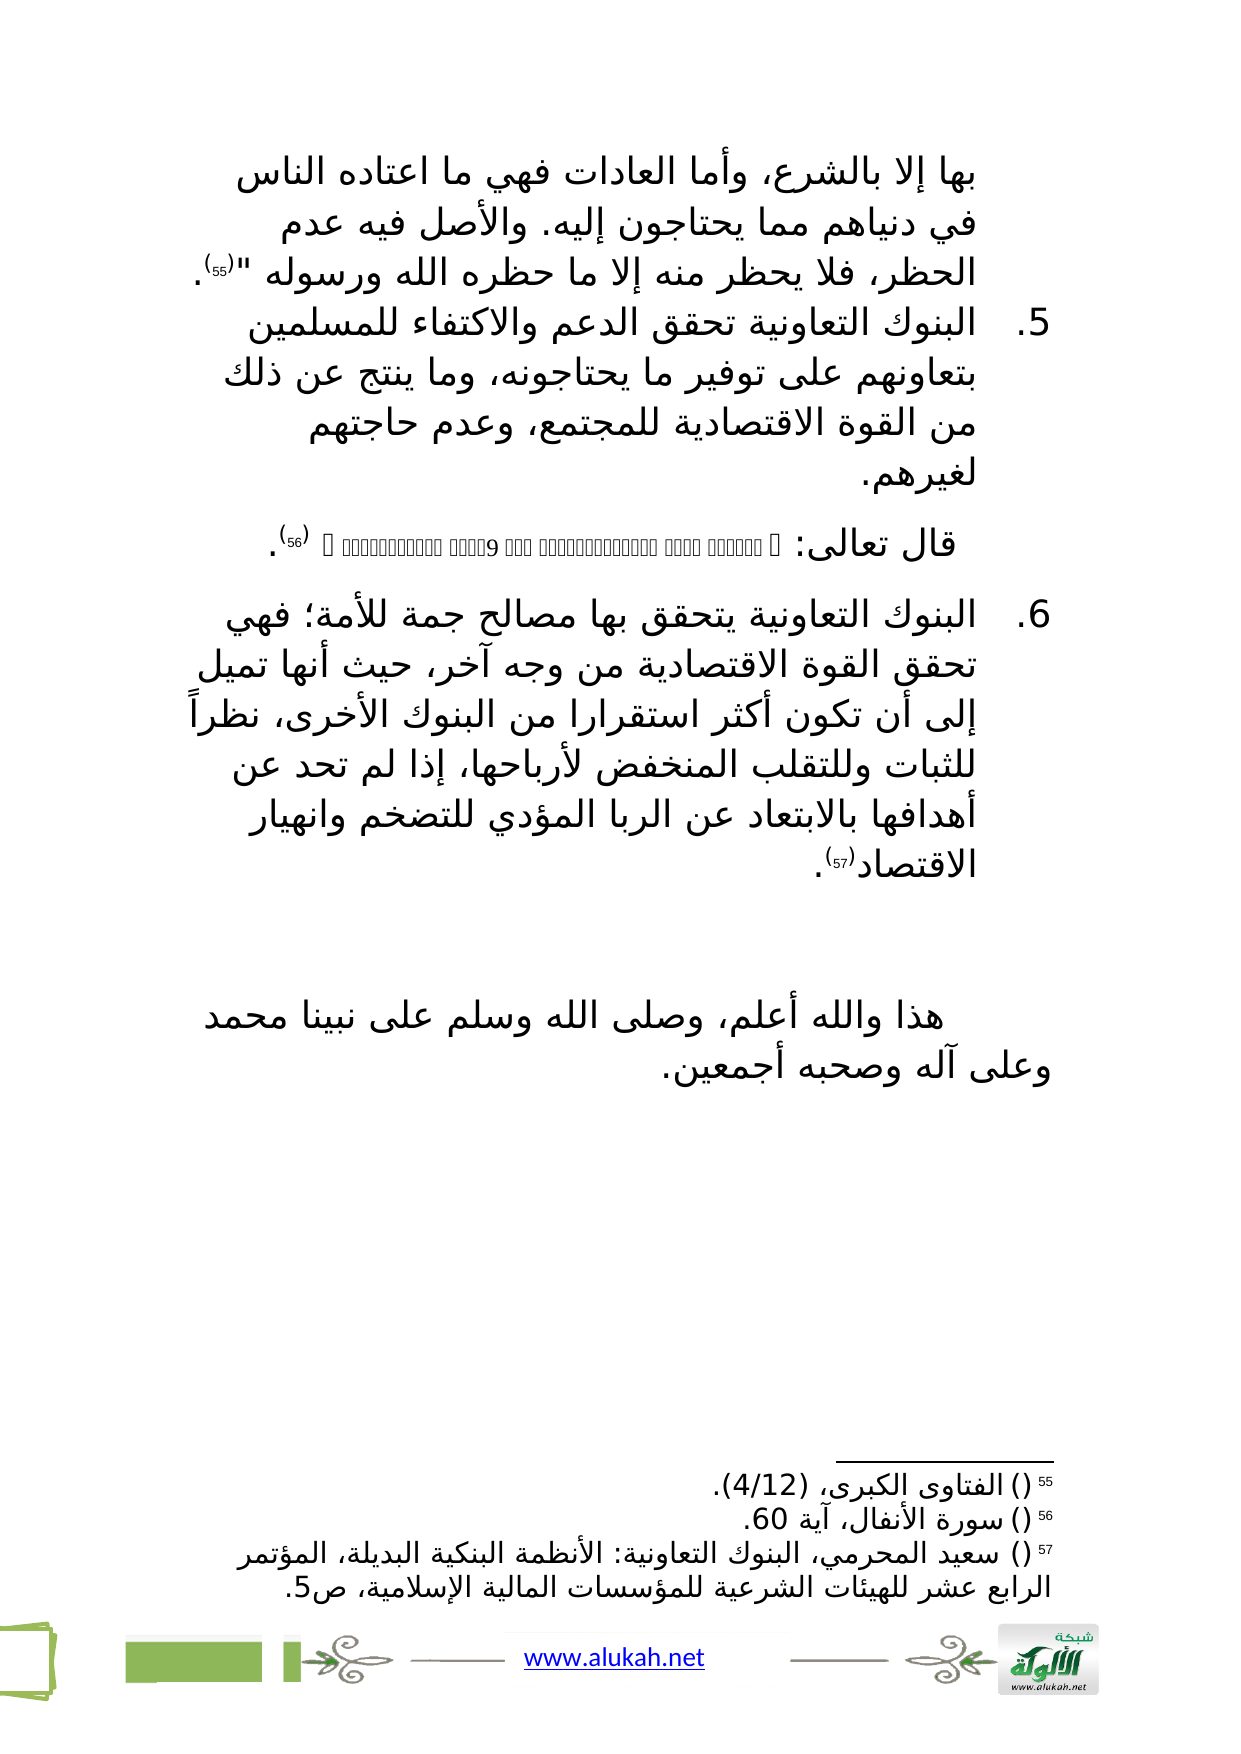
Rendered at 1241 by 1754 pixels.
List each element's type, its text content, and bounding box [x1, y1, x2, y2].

list البنوك التعاونية يتحقق بها مصالح جمة للأمة؛ فهي تحقق القوة الاقتصادية من وجه آخر، حيث أنها تميل إلى أن تكون أكثر استقرارا من البنوك الأخرى، نظراً للثبات وللتقلب المنخفض لأرباحها، إذا لم تحد عن أهدافها بالابتعاد عن الربا المؤدي للتضخم وانهيار الاقتصاد(). [187, 592, 1015, 887]
text هذا والله أعلم، وصلى الله وسلم على نبينا محمد وعلى آله وصحبه أجمعين. [187, 993, 1053, 1087]
text قال تعالى: (). [187, 522, 1053, 565]
list البنوك التعاونية تحقق الدعم والاكتفاء للمسلمين بتعاونهم على توفير ما يحتاجونه، وما ينتج عن ذلك من القوة الاقتصادية للمجتمع، وعدم حاجتهم لغيرهم. [187, 300, 1015, 494]
picture [124, 1620, 1100, 1702]
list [187, 150, 978, 294]
